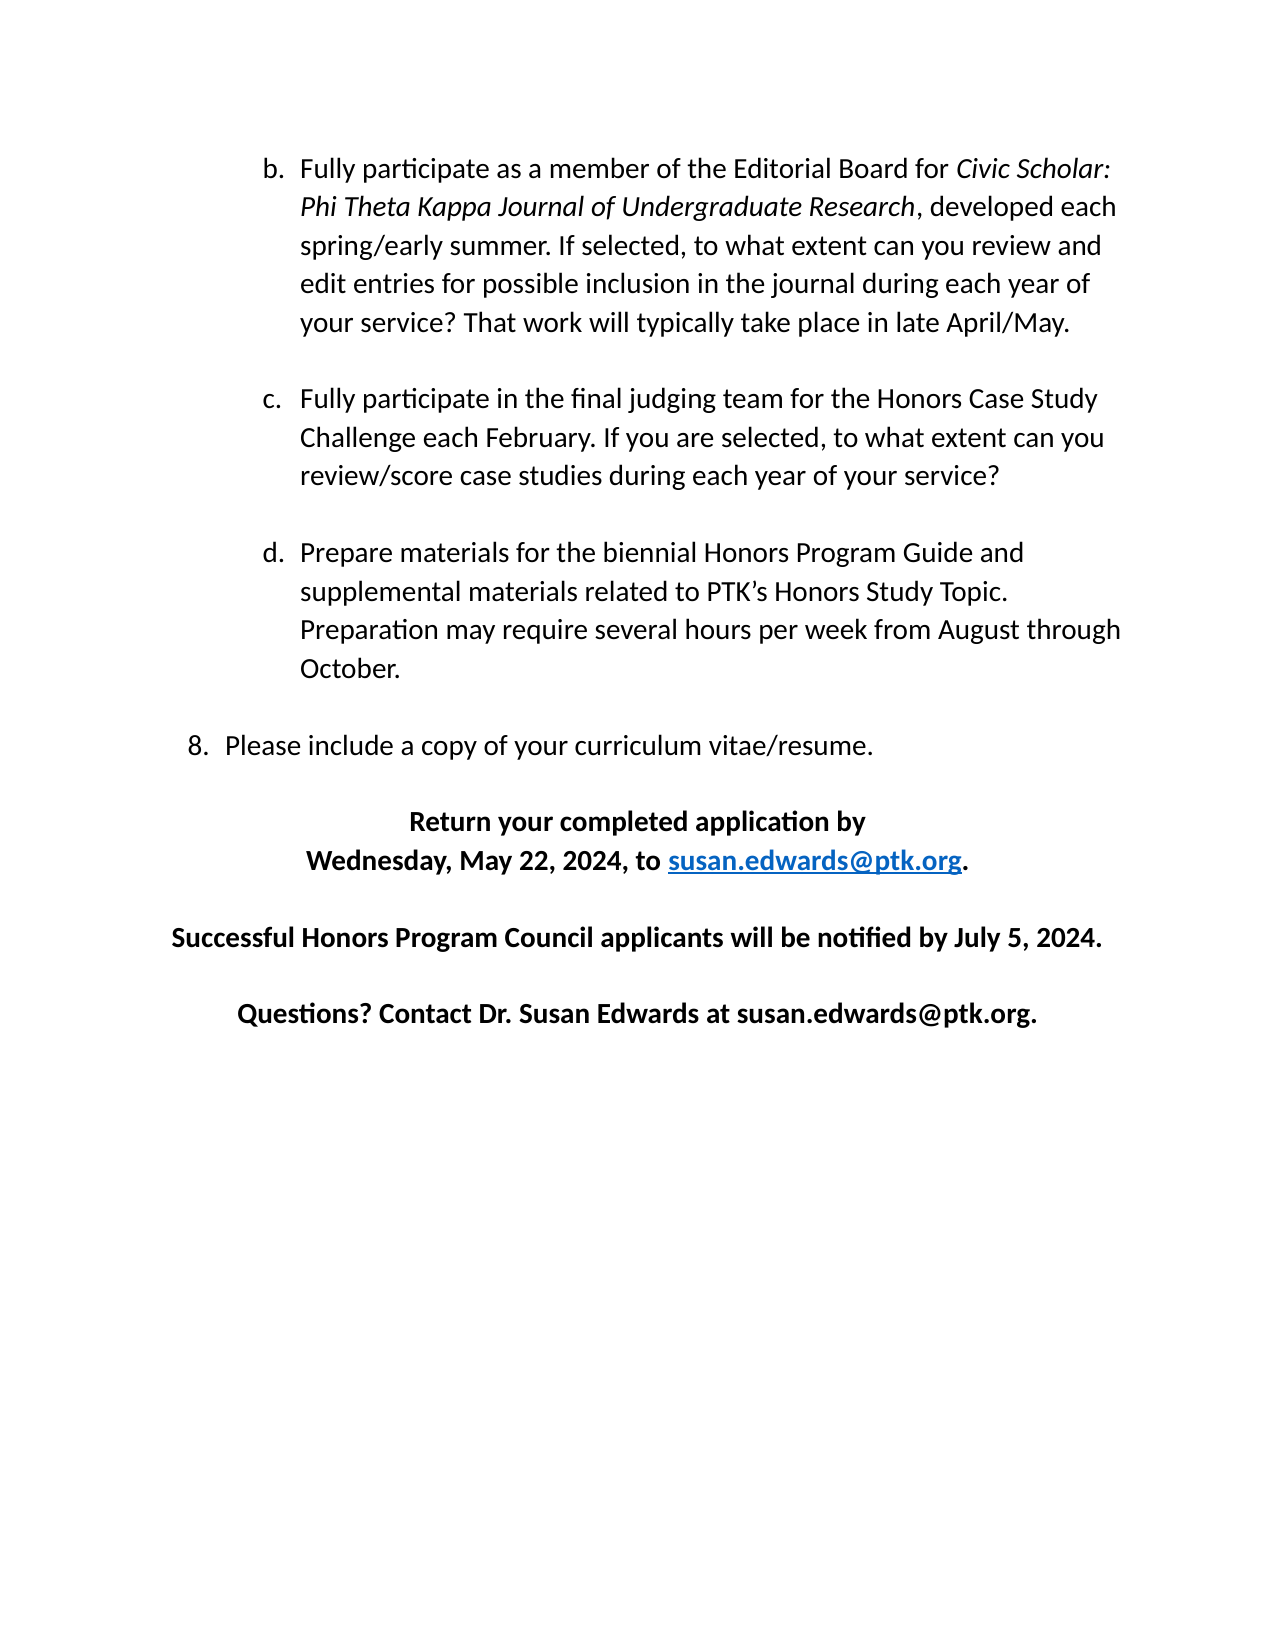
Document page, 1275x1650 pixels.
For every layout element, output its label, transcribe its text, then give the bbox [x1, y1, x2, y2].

list Fully participate in the final judging team for the Honors Case Study Challenge each February. If you are selected, to what extent can you review/score case studies during each year of your service? [262, 381, 1125, 493]
text Successful Honors Program Council applicants will be notified by July 5, 2024. [150, 919, 1125, 954]
text Questions? Contact Dr. Susan Edwards at susan.edwards@ptk.org. [150, 996, 1125, 1031]
text Wednesday, May 22, 2024, to susan.edwards@ptk.org. [150, 842, 1125, 877]
text Return your completed application by [150, 803, 1125, 839]
list Fully participate as a member of the Editorial Board for Civic Scholar: [262, 150, 1125, 186]
list Please include a copy of your curriculum vitae/resume. [187, 727, 1125, 762]
list Prepare materials for the biennial Honors Program Guide and supplemental materials related to PTK’s Honors Study Topic. Preparation may require several hours per week from August through October. [262, 534, 1125, 685]
list Phi Theta Kappa Journal of Undergraduate Research, developed each spring/early summer. If selected, to what extent can you review and edit entries for possible inclusion in the journal during each year of your service? That work will typically take place in late April/May. [300, 188, 1125, 339]
